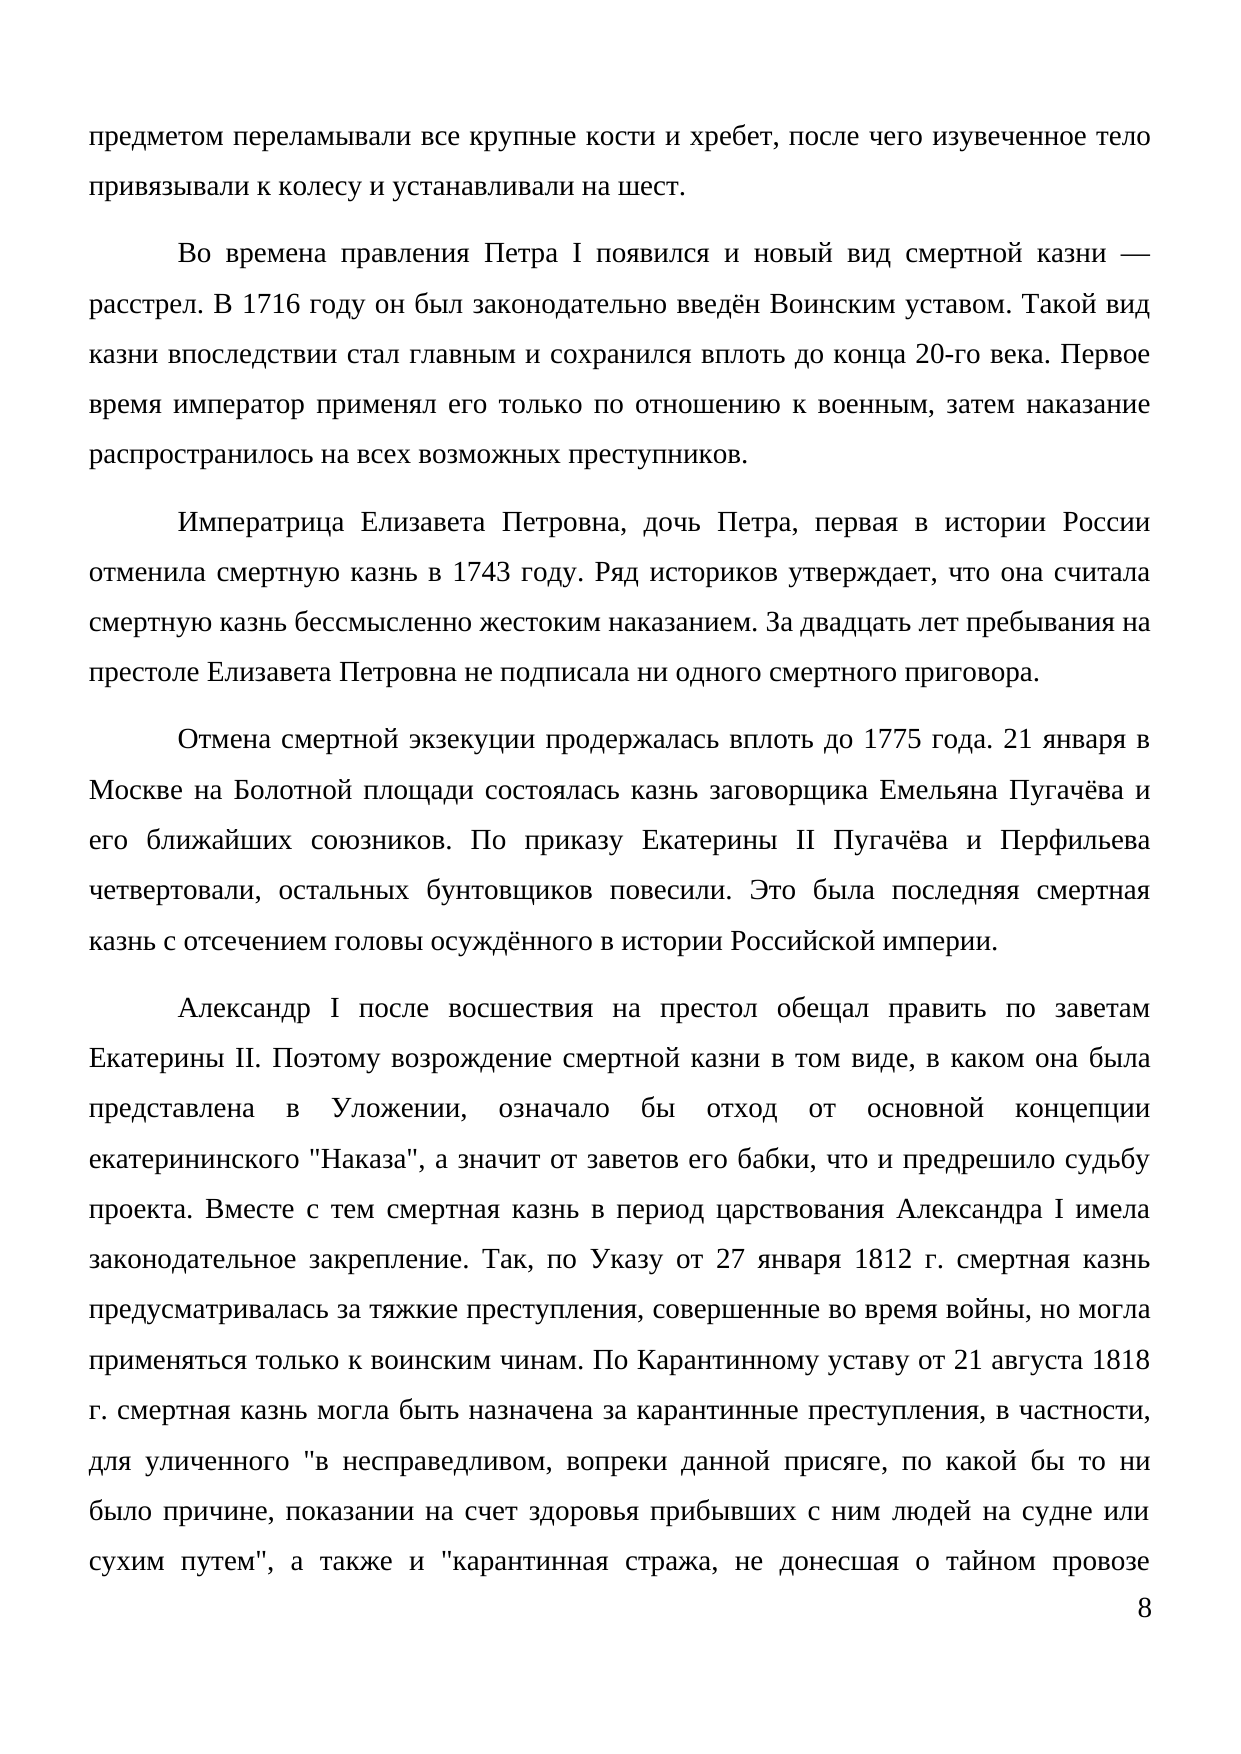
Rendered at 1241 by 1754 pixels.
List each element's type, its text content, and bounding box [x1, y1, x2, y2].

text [88, 118, 1152, 202]
text Отмена смертной экзекуции продержалась вплоть до 1775 года. 21 января в Москве на Болотной площади состоялась казнь заговорщика Емельяна Пугачёва и его ближайших союзников. По приказу Екатерины II Пугачёва и Перфильева четвертовали, остальных бунтовщиков повесили. Это была последняя смертная казнь с отсечением головы осуждённого в истории Российской империи. [88, 722, 1152, 956]
text Императрица Елизавета Петровна, дочь Петра, первая в истории России отменила смертную казнь в 1743 году. Ряд историков утверждает, что она считала смертную казнь бессмысленно жестоким наказанием. За двадцать лет пребывания на престоле Елизавета Петровна не подписала ни одного смертного приговора. [88, 504, 1152, 688]
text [88, 990, 1152, 1577]
text Во времена правления Петра I появился и новый вид смертной казни — расстрел. В 1716 году он был законодательно введён Воинским уставом. Такой вид казни впоследствии стал главным и сохранился вплоть до конца 20-го века. Первое время император применял его только по отношению к военным, затем наказание распространилось на всех возможных преступников. [88, 235, 1152, 470]
